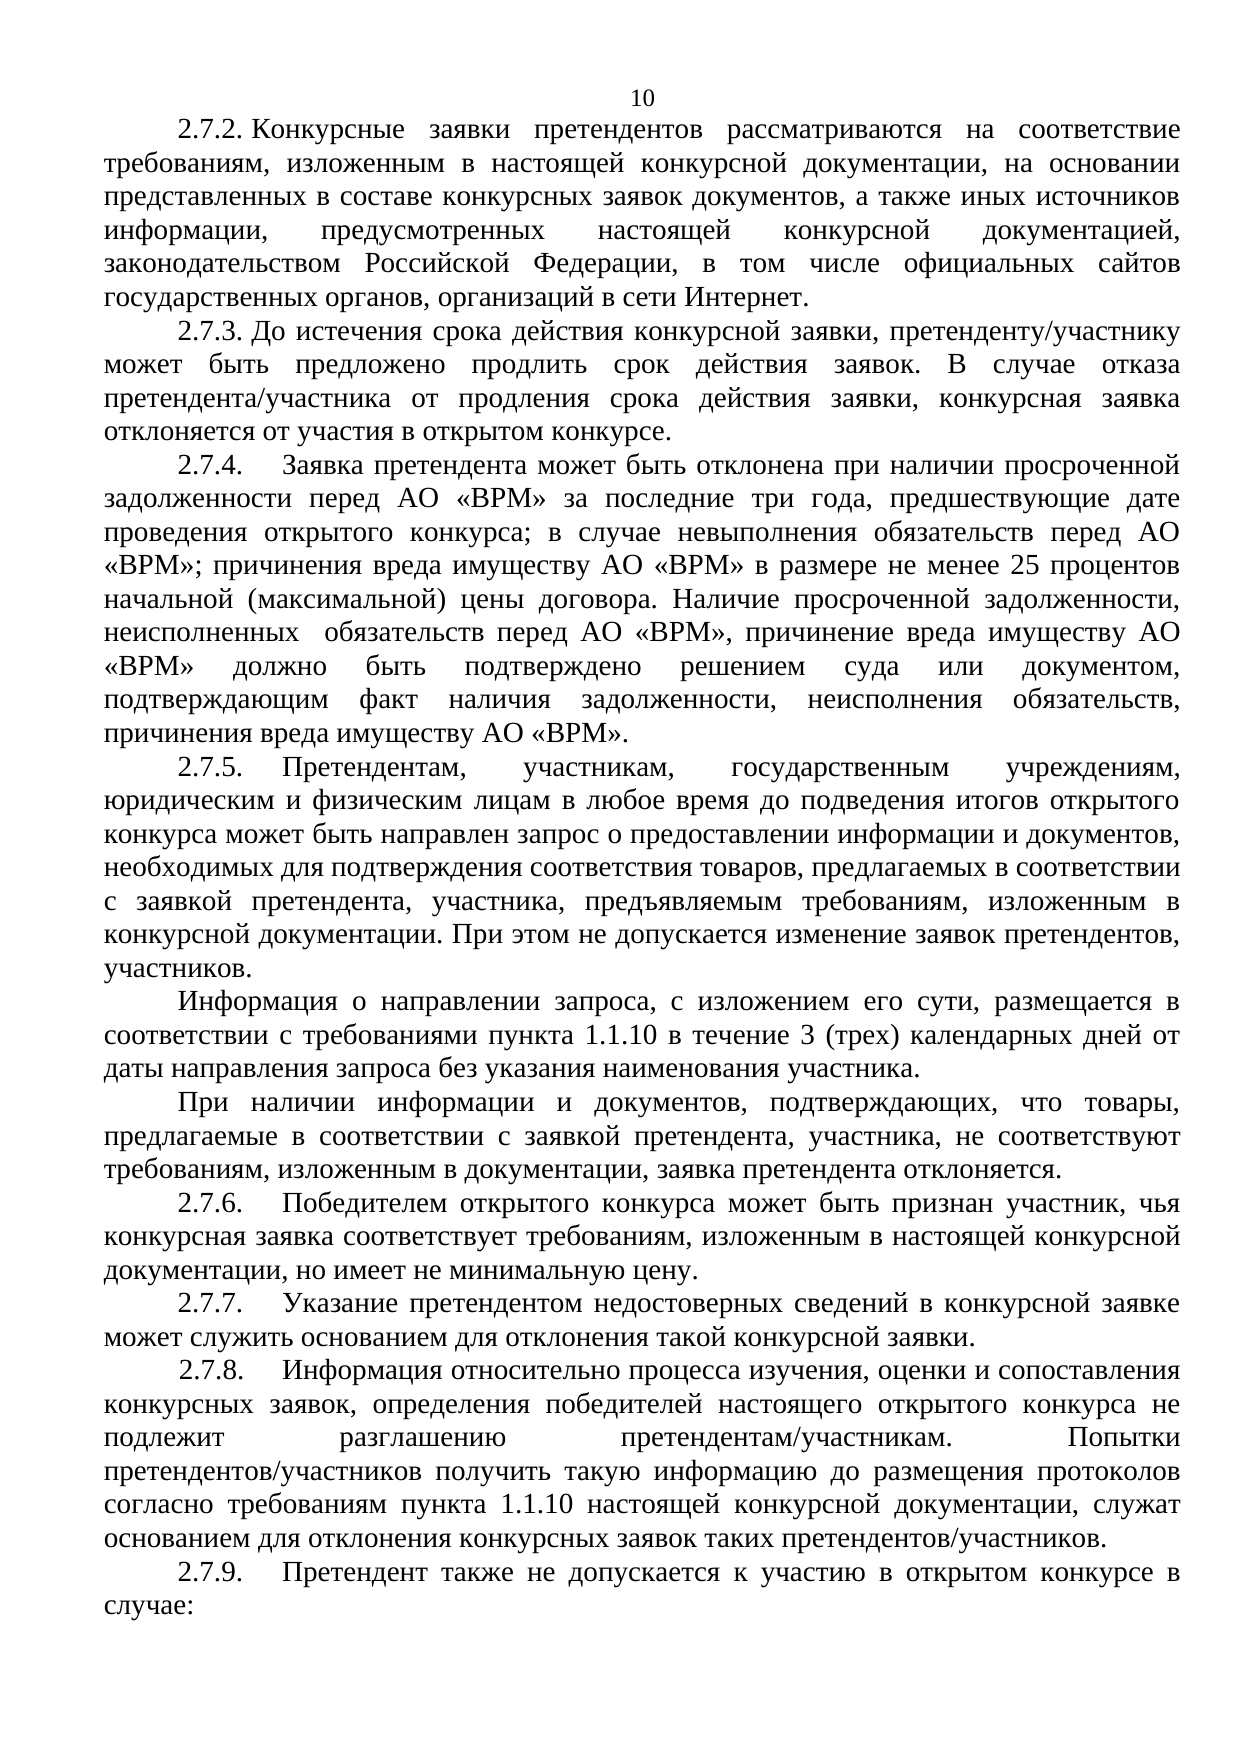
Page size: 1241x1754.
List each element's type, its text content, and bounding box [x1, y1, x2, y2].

list Победителем открытого конкурса может быть признан участник, чья конкурсная заявка соответствует требованиям, изложенным в настоящей конкурсной документации, но имеет не минимальную цену. [103, 1185, 1181, 1285]
list Информация относительно процесса изучения, оценки и сопоставления конкурсных заявок, определения победителей настоящего открытого конкурса не подлежит разглашению претендентам/участникам. Попытки претендентов/участников получить такую информацию до размещения протоколов согласно требованиям пункта 1.1.10 настоящей конкурсной документации, служат основанием для отклонения конкурсных заявок таких претендентов/участников. [103, 1352, 1181, 1554]
list Заявка претендента может быть отклонена при наличии просроченной задолженности перед АО «ВРМ» за последние три года, предшествующие дате проведения открытого конкурса; в случае невыполнения обязательств перед АО «ВРМ»; причинения вреда имуществу АО «ВРМ» в размере не менее 25 процентов начальной (максимальной) цены договора. Наличие просроченной задолженности, неисполненных обязательств перед АО «ВРМ», причинение вреда имуществу АО «ВРМ» должно быть подтверждено решением суда или документом, подтверждающим факт наличия задолженности, неисполнения обязательств, причинения вреда имуществу АО «ВРМ». [103, 447, 1181, 749]
list Указание претендентом недостоверных сведений в конкурсной заявке может служить основанием для отклонения такой конкурсной заявки. [103, 1285, 1181, 1352]
text Информация о направлении запроса, с изложением его сути, размещается в соответствии с требованиями пункта 1.1.10 в течение 3 (трех) календарных дней от даты направления запроса без указания наименования участника. [103, 983, 1181, 1084]
list Претендент также не допускается к участию в открытом конкурсе в случае: [103, 1554, 1181, 1621]
list До истечения срока действия конкурсной заявки, претенденту/участнику может быть предложено продлить срок действия заявок. В случае отказа претендента/участника от продления срока действия заявки, конкурсная заявка отклоняется от участия в открытом конкурсе. [103, 313, 1181, 447]
text При наличии информации и документов, подтверждающих, что товары, предлагаемые в соответствии с заявкой претендента, участника, не соответствуют требованиям, изложенным в документации, заявка претендента отклоняется. [103, 1084, 1181, 1185]
list Конкурсные заявки претендентов рассматриваются на соответствие требованиям, изложенным в настоящей конкурсной документации, на основании представленных в составе конкурсных заявок документов, а также иных источников информации, предусмотренных настоящей конкурсной документацией, законодательством Российской Федерации, в том числе официальных сайтов государственных органов, организаций в сети Интернет. [103, 111, 1181, 313]
list Претендентам, участникам, государственным учреждениям, юридическим и физическим лицам в любое время до подведения итогов открытого конкурса может быть направлен запрос о предоставлении информации и документов, необходимых для подтверждения соответствия товаров, предлагаемых в соответствии с заявкой претендента, участника, предъявляемым требованиям, изложенным в конкурсной документации. При этом не допускается изменение заявок претендентов, участников. [103, 749, 1181, 983]
